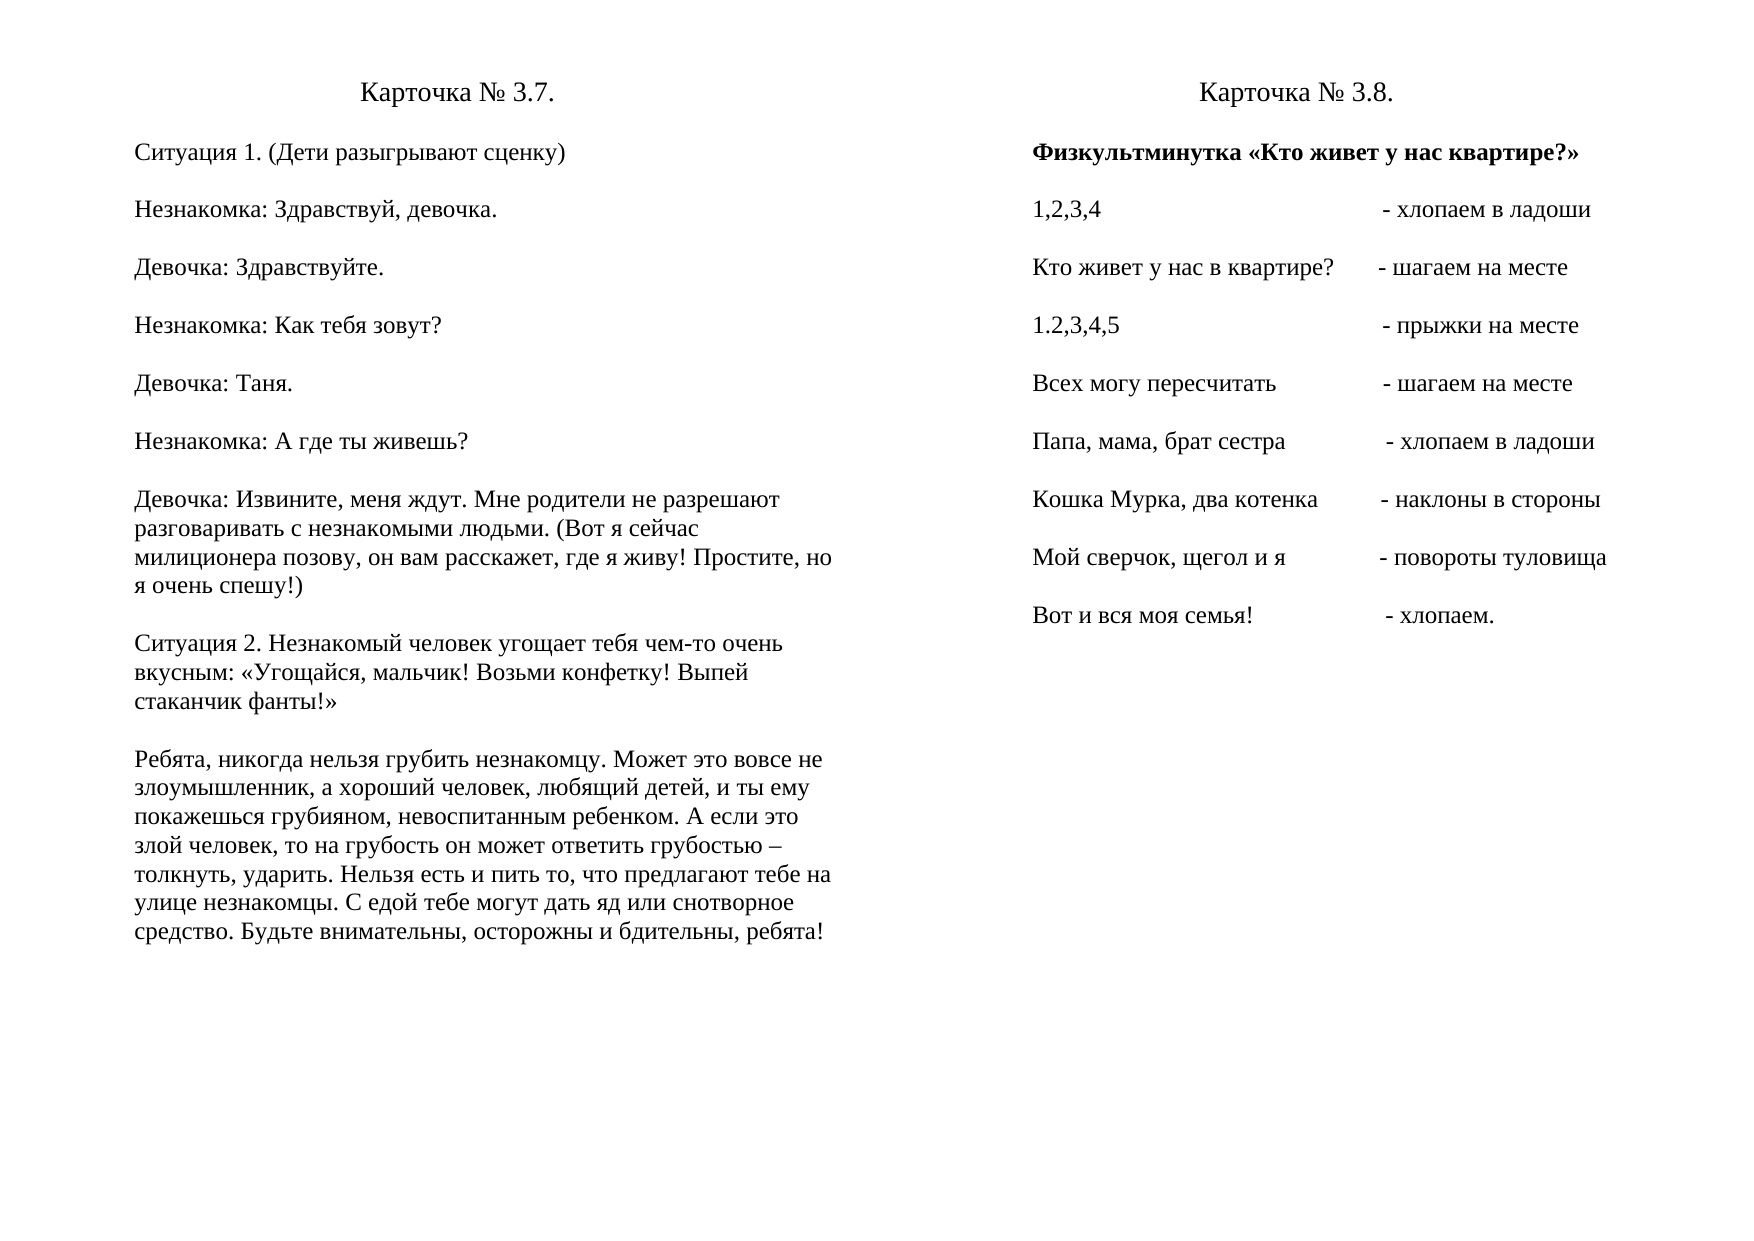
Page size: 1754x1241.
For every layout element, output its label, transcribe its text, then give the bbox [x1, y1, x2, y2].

text Папа, мама, брат сестра - хлопаем в ладоши [914, 426, 1679, 455]
text Физкультминутка «Кто живет у нас квартире?» [914, 137, 1679, 165]
text Девочка: Таня. [134, 368, 840, 397]
text Девочка: Здравствуйте. [134, 252, 840, 281]
text Кошка Мурка, два котенка - наклоны в стороны [914, 484, 1679, 513]
text Незнакомка: А где ты живешь? [134, 426, 840, 455]
text Мой сверчок, щегол и я - повороты туловища [914, 542, 1679, 571]
text Ситуация 2. Незнакомый человек угощает тебя чем-то очень вкусным: «Угощайся, мальчик! Возьми конфетку! Выпей стаканчик фанты!» [134, 628, 840, 714]
text 1,2,3,4 - хлопаем в ладоши [914, 194, 1679, 223]
text Кто живет у нас в квартире? - шагаем на месте [914, 252, 1679, 281]
text Вот и вся моя семья! - хлопаем. [914, 600, 1679, 629]
text Ситуация 1. (Дети разыгрывают сценку) [134, 137, 840, 165]
text Незнакомка: Как тебя зовут? [134, 310, 840, 339]
text Всех могу пересчитать - шагаем на месте [914, 368, 1679, 397]
text 1.2,3,4,5 - прыжки на месте [914, 310, 1679, 339]
text Карточка № 3.8. [914, 75, 1679, 107]
text Девочка: Извините, меня ждут. Мне родители не разрешают разговаривать с незнакомыми людьми. (Вот я сейчас милиционера позову, он вам расскажет, где я живу! Простите, но я очень спешу!) [134, 484, 840, 599]
text Незнакомка: Здравствуй, девочка. [134, 194, 840, 223]
text Ребята, никогда нельзя грубить незнакомцу. Может это вовсе не злоумышленник, а хороший человек, любящий детей, и ты ему покажешься грубияном, невоспитанным ребенком. А если это злой человек, то на грубость он может ответить грубостью – толкнуть, ударить. Нельзя есть и пить то, что предлагают тебе на улице незнакомцы. С едой тебе могут дать яд или снотворное средство. Будьте внимательны, осторожны и бдительны, ребята! [134, 744, 840, 945]
text Карточка № 3.7. [75, 75, 840, 107]
